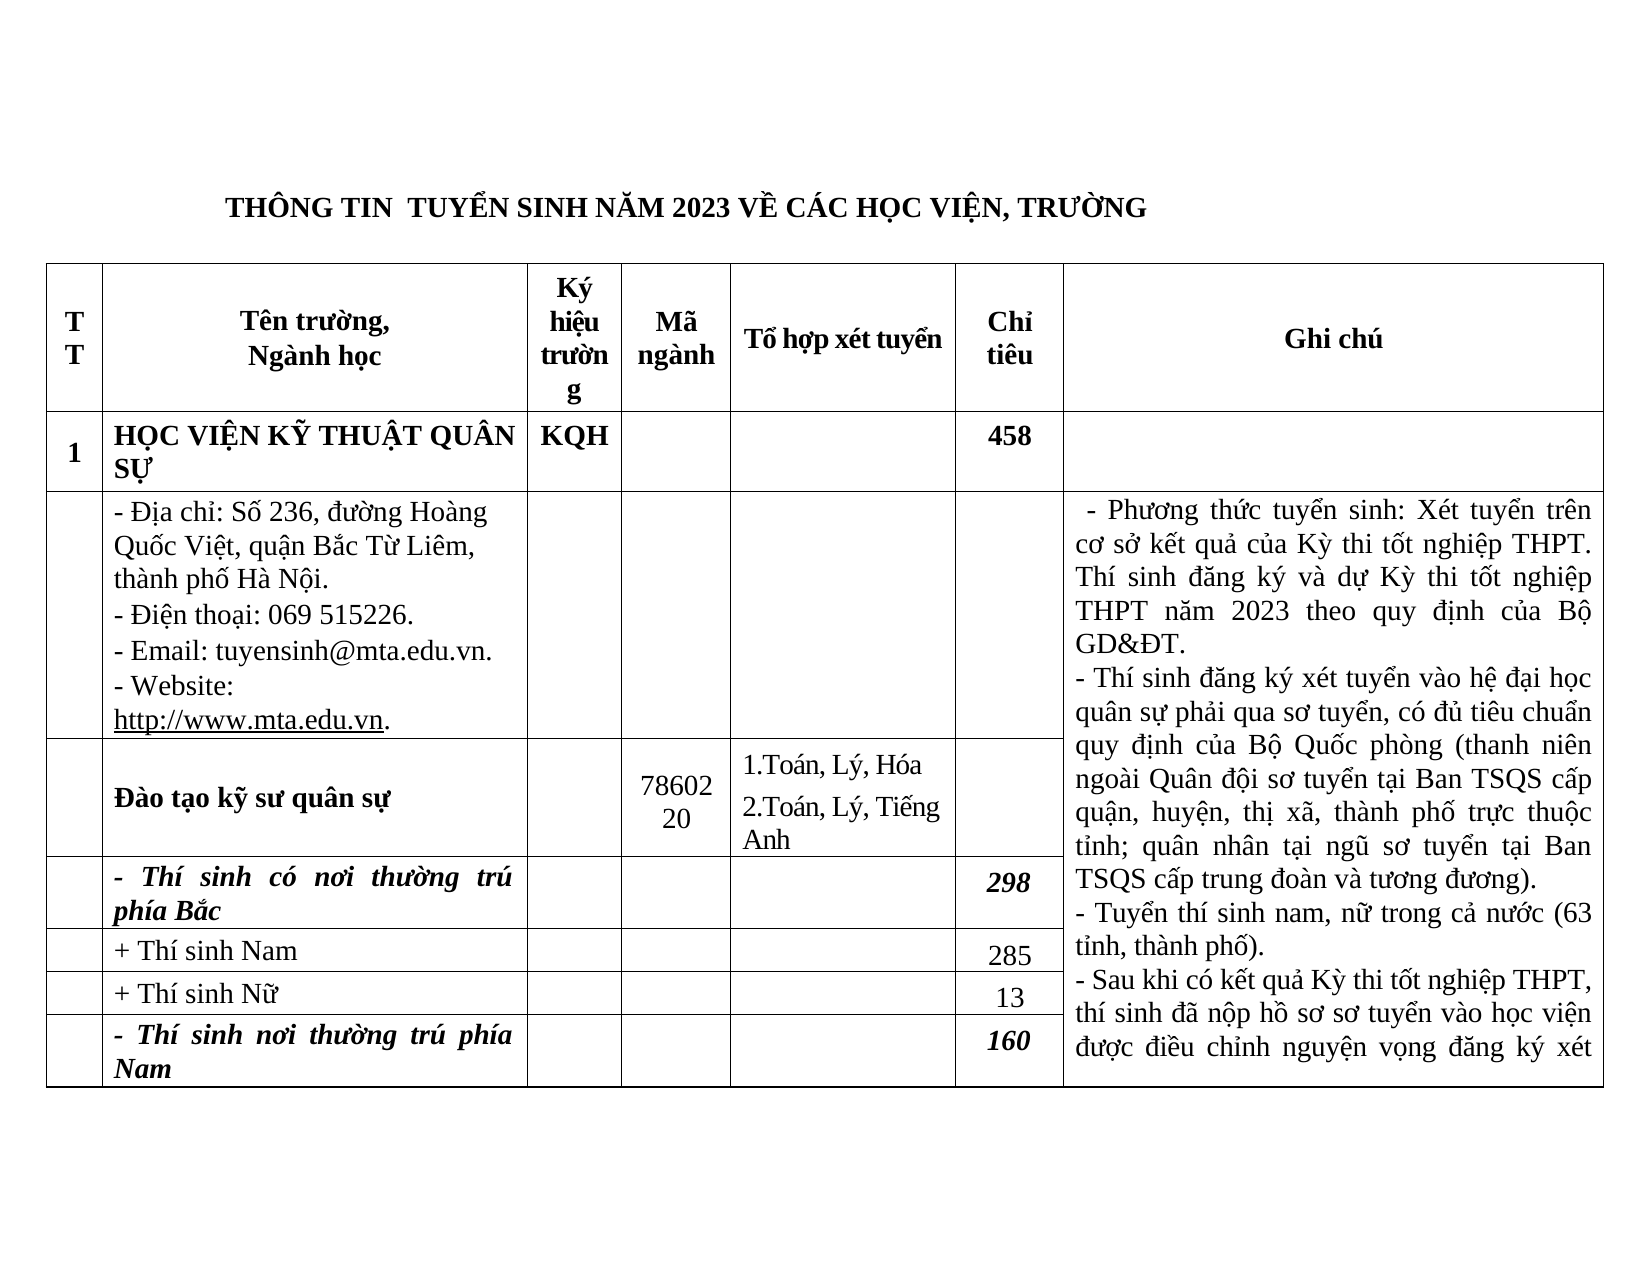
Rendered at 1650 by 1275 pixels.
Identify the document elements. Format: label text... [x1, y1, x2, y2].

table_cell - Thí sinh có nơi thường trú phía Bắc [103, 857, 527, 928]
table_cell [956, 739, 1063, 856]
table_cell 458 [956, 412, 1063, 491]
table_cell + Thí sinh Nam [103, 929, 527, 971]
table_cell [47, 739, 102, 856]
table_cell [731, 1015, 955, 1086]
table_header Ký hiệu trường [528, 264, 621, 411]
table_cell [1064, 412, 1603, 491]
table_cell Đào tạo kỹ sư quân sự [103, 739, 527, 856]
table_cell [528, 929, 621, 971]
table_cell [622, 1015, 730, 1086]
table_cell [47, 1015, 102, 1086]
table_header Chỉ tiêu [956, 264, 1063, 411]
table_header Tổ hợp xét tuyển [731, 264, 955, 411]
table_header Tên trường, Ngành học [103, 264, 527, 411]
table_cell 1.Toán, Lý, Hóa 2.Toán, Lý, Tiếng Anh [731, 739, 955, 856]
table_cell 13 [956, 972, 1063, 1014]
table_cell 298 [956, 857, 1063, 928]
table_cell [622, 929, 730, 971]
table_cell [956, 492, 1063, 738]
table_cell [528, 857, 621, 928]
text THÔNG TIN TUYỂN SINH NĂM 2023 VỀ CÁC HỌC VIỆN, TRƯỜNG [150, 190, 1500, 223]
table_cell [731, 929, 955, 971]
table_cell KQH [528, 412, 621, 491]
table_cell [528, 492, 621, 738]
table_cell [731, 972, 955, 1014]
table_cell HỌC VIỆN KỸ THUẬT QUÂN SỰ [103, 412, 527, 491]
table_cell - Thí sinh nơi thường trú phía Nam [103, 1015, 527, 1086]
table_cell [47, 857, 102, 928]
table_cell - Địa chỉ: Số 236, đường Hoàng Quốc Việt, quận Bắc Từ Liêm, thành phố Hà Nội. - Điện thoại: 069 515226. - Email: tuyensinh@mta.edu.vn. - Website: http://www.mta.edu.vn. [103, 492, 527, 738]
table_header TT [47, 264, 102, 411]
table_header Ghi chú [1064, 264, 1603, 411]
table_cell [528, 972, 621, 1014]
table_cell [731, 412, 955, 491]
table_header Mã ngành [622, 264, 730, 411]
table_cell [47, 929, 102, 971]
table_cell [731, 857, 955, 928]
table_cell 160 [956, 1015, 1063, 1086]
table_cell 7860220 [622, 739, 730, 856]
table_cell [47, 492, 102, 738]
table_cell [622, 412, 730, 491]
table_cell [622, 857, 730, 928]
table_cell + Thí sinh Nữ [103, 972, 527, 1014]
table_cell 1 [47, 412, 102, 491]
table_cell [622, 492, 730, 738]
table_cell 285 [956, 929, 1063, 971]
table_cell [731, 492, 955, 738]
table_cell [622, 972, 730, 1014]
table_cell [47, 972, 102, 1014]
table_cell [528, 1015, 621, 1086]
table_cell - Phương thức tuyển sinh: Xét tuyển trên cơ sở kết quả của Kỳ thi tốt nghiệp THPT. Thí sinh đăng ký và dự Kỳ thi tốt nghiệp THPT năm 2023 theo quy định của Bộ GD&ĐT. - Thí sinh đăng ký xét tuyển vào hệ đại học quân sự phải qua sơ tuyển, có đủ tiêu chuẩn quy định của Bộ Quốc phòng (thanh niên ngoài Quân đội sơ tuyển tại Ban TSQS cấp quận, huyện, thị xã, thành phố trực thuộc tỉnh; quân nhân tại ngũ sơ tuyển tại Ban TSQS cấp trung đoàn và tương đương). - Tuyển thí sinh nam, nữ trong cả nước (63 tỉnh, thành phố). - Sau khi có kết quả Kỳ thi tốt nghiệp THPT, thí sinh đã nộp hồ sơ sơ tuyển vào học viện được điều chỉnh nguyện vọng đăng ký xét tuyển (nguyện vọng 1) trong nhóm các trường gồm: HV Quân y, HV Khoa học quân sự theo đúng vùng miền và đối tượng tuyển sinh. - Trong xét tuyển đợt 1, học viện chỉ xét tuyển đối với các thí sinh đăng ký nguyện vọng 1 (nguyện vọng cao nhất) vào trường theo đúng tổ hợp xét tuyển của trường. - Thực hiện một điểm chuẩn chung giữa tổ hợp xét tuyển A00 và tổ hợp xét tuyển A01. - Điểm trúng tuyển: Theo chỉ tiêu cho các đối tượng nam, nữ và khu vực phía Nam, phía Bắc. - Trường hợp xét tuyển đến một mức điểm nhất định vẫn còn chỉ tiêu, nhưng số thí sinh cùng bằng điểm cao hơn số lượng chỉ tiêu còn lại, thực hiện xét tuyển theo các tiêu chí phụ, như sau: 1) Tiêu chí 1: Thí sinh có điểm thi môn Toán cao hơn sẽ trúng tuyển. 2) Tiêu chí 2: Sau khi xét tiêu chí 1, trường vẫn còn chỉ tiêu, nhưng có nhiều thí sinh cùng bằng điểm, cùng có tiêu chí 1 như nhau, thì xét đến tiêu chí 2, như sau: Thí sinh có điểm thi môn Lý cao hơn sẽ trúng tuyển. 3) Tiêu chí 3: Sau khi xét tiêu chí 2, trường vẫn còn chỉ tiêu, nhưng có nhiều thí sinh cùng bằng điểm, cùng có tiêu chí 1 và tiêu chí 2 như nhau thì xét đến tiêu chí 3, như sau: Thí sinh có điểm thi môn Hóa hoặc môn tiếng Anh cao hơn sẽ trúng tuyển. Khi xét đến tiêu chí 3 vẫn chưa đủ chỉ tiêu, Chủ tịch Hội đồng tuyển sinh trường báo cáo Ban TSQSBQP xem xét, quyết định. - Khi có hướng dẫn về tuyển thẳng và ưu tiên xét tuyển của Ban TSQSBQP, học viện sẽ công bố chỉ tiêu và các tiêu chí tuyển thẳng, ưu tiên xét tuyển; chỉ tiêu tuyển thẳng và ưu tiên xét tuyển sẽ trừ vào chỉ tiêu tuyển sinh. - Tuyển 112 chỉ tiêu đi đào tạo ở nước ngoài và 07 chỉ tiêu đi đào tạo các trường ĐH ngoài Quân đội. [1064, 492, 1603, 1086]
table_cell [528, 739, 621, 856]
